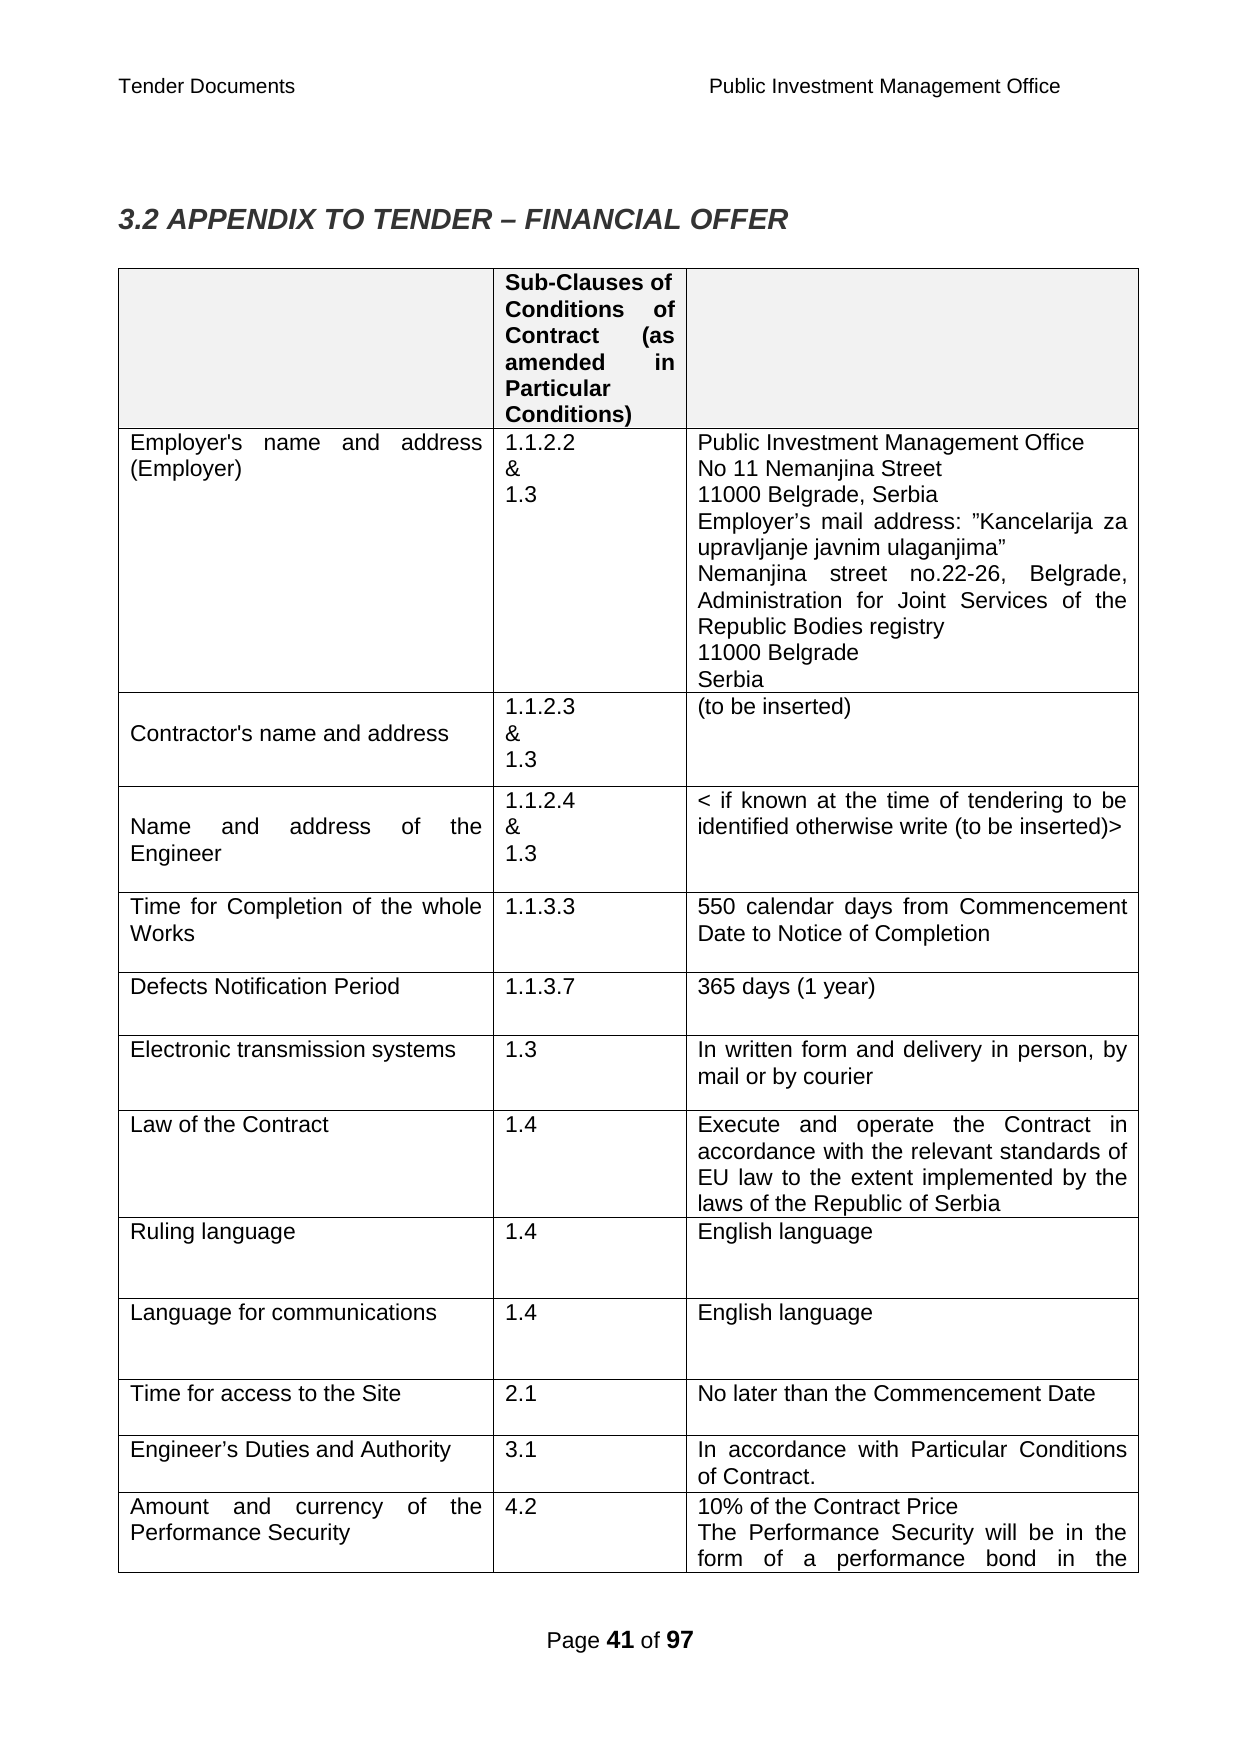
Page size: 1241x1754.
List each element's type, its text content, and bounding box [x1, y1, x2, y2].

table_cell 1.1.3.7 [494, 973, 686, 1035]
table_cell 1.4 [494, 1299, 686, 1379]
table_cell Ruling language [119, 1218, 493, 1298]
table_cell Law of the Contract [119, 1111, 493, 1217]
table_cell 4.2 [494, 1493, 686, 1572]
table_cell 550 calendar days from Commencement Date to Notice of Completion [687, 893, 1138, 972]
table_cell Engineer’s Duties and Authority [119, 1436, 493, 1492]
table_cell 1.1.3.3 [494, 893, 686, 972]
table_cell 1.4 [494, 1111, 686, 1217]
table_cell 1.1.2.4 & 1.3 [494, 787, 686, 892]
table_cell English language [687, 1299, 1138, 1379]
table_cell 365 days (1 year) [687, 973, 1138, 1035]
table_cell Language for communications [119, 1299, 493, 1379]
table_cell Employer's name and address (Employer) [119, 429, 493, 692]
table_cell 1.3 [494, 1036, 686, 1110]
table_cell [687, 1493, 1138, 1572]
table_cell 1.1.2.2 & 1.3 [494, 429, 686, 692]
table_cell 3.1 [494, 1436, 686, 1492]
table_header Sub-Clauses of Conditions of Contract (as amended in Particular Conditions) [494, 269, 686, 427]
table_cell Defects Notification Period [119, 973, 493, 1035]
table_cell Public Investment Management Office No 11 Nemanjina Street 11000 Belgrade, Serbia Employer’s mail address: ”Kancelarija za upravljanje javnim ulaganjima” Nemanjina street no.22-26, Belgrade, Administration for Joint Services of the Republic Bodies registry 11000 Belgrade Serbia [687, 429, 1138, 692]
table_cell In written form and delivery in person, by mail or by courier [687, 1036, 1138, 1110]
table_cell Time for access to the Site [119, 1380, 493, 1435]
table_cell 2.1 [494, 1380, 686, 1435]
table_cell Execute and operate the Contract in accordance with the relevant standards of EU law to the extent implemented by the laws of the Republic of Serbia [687, 1111, 1138, 1217]
table_cell English language [687, 1218, 1138, 1298]
table_header [687, 269, 1138, 427]
subtitle 3.2 APPENDIX TO TENDER – FINANCIAL OFFER [118, 202, 1122, 236]
table_cell No later than the Commencement Date [687, 1380, 1138, 1435]
table_cell In accordance with Particular Conditions of Contract. [687, 1436, 1138, 1492]
table_cell 1.1.2.3 & 1.3 [494, 693, 686, 786]
table_cell (to be inserted) [687, 693, 1138, 786]
table_cell Name and address of the Engineer [119, 787, 493, 892]
table_cell 1.4 [494, 1218, 686, 1298]
table_cell Contractor's name and address [119, 693, 493, 786]
table_cell Electronic transmission systems [119, 1036, 493, 1110]
table_cell Time for Completion of the whole Works [119, 893, 493, 972]
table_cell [119, 1493, 493, 1572]
table_header [119, 269, 493, 427]
table_cell < if known at the time of tendering to be identified otherwise write (to be inserted)> [687, 787, 1138, 892]
